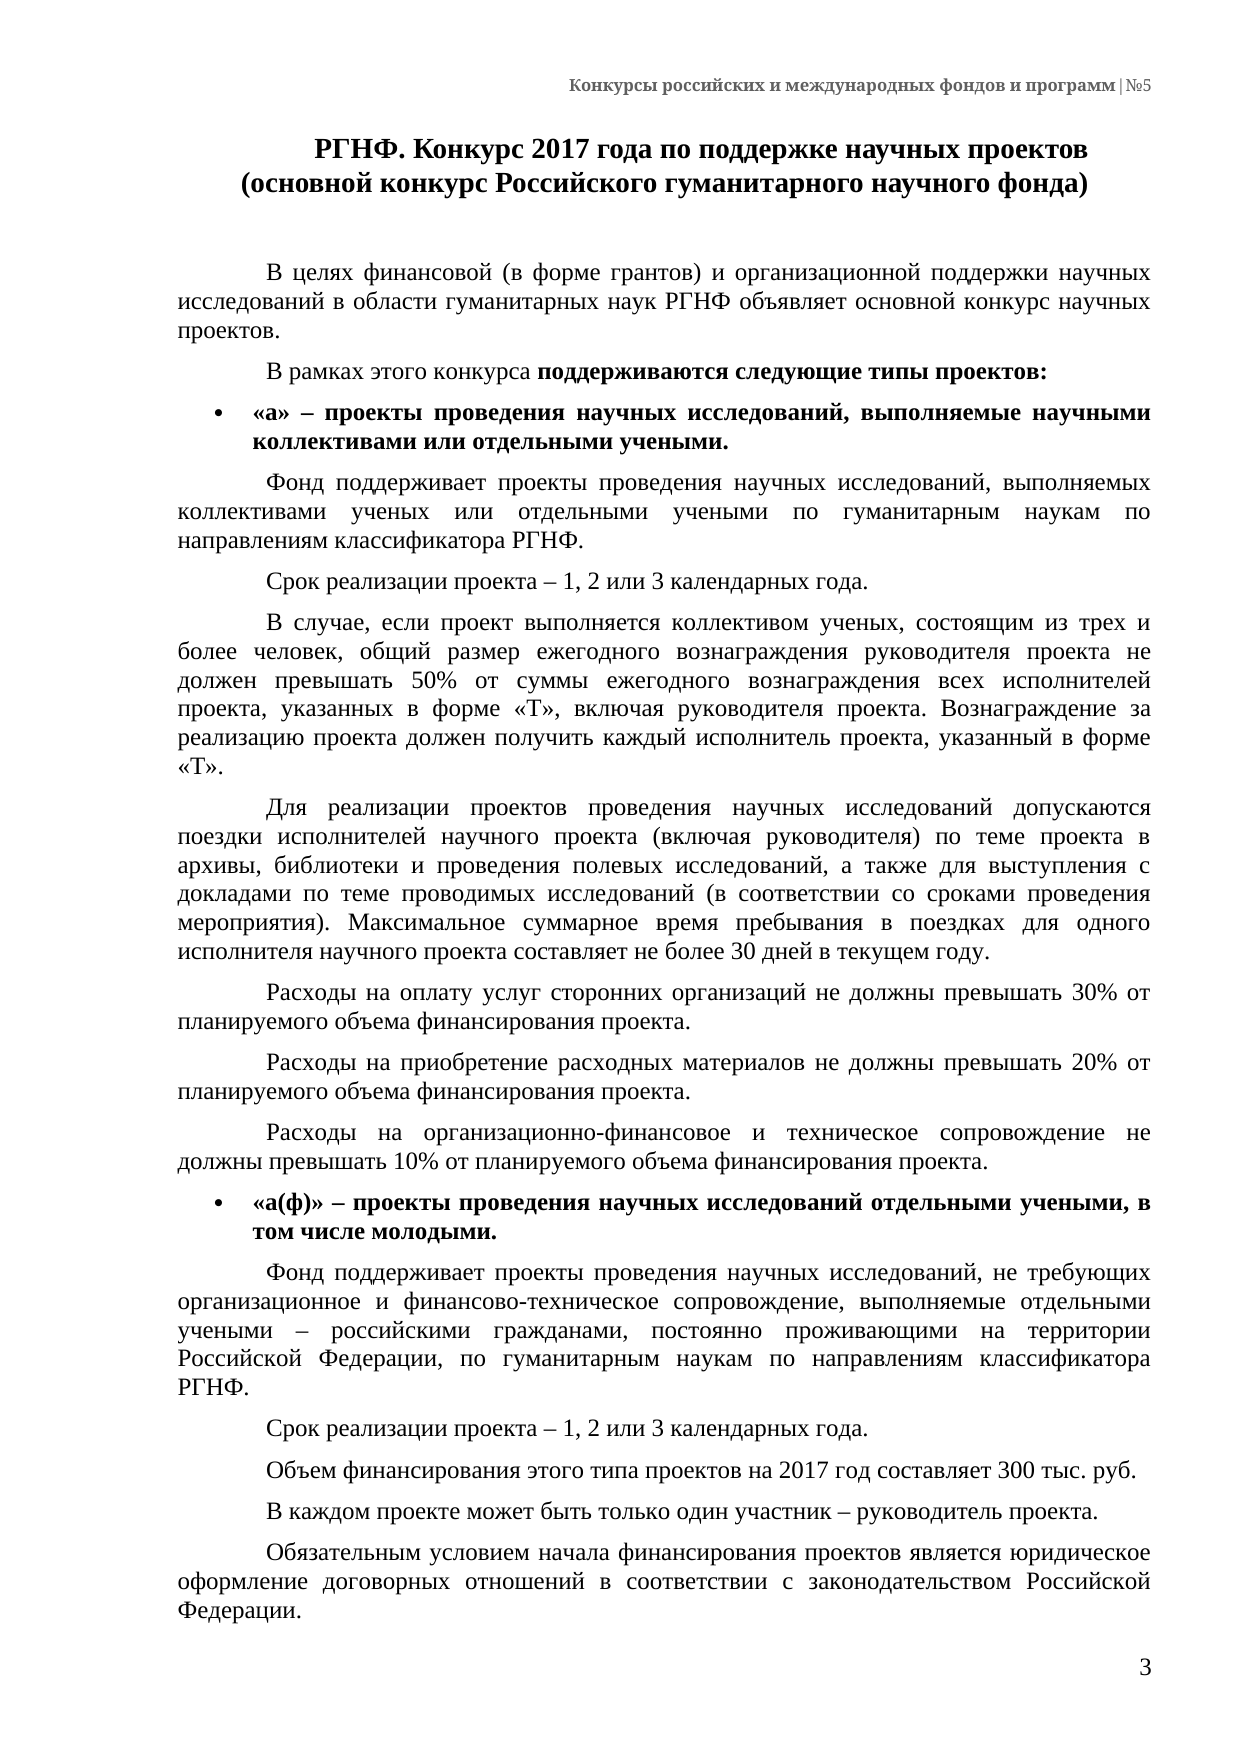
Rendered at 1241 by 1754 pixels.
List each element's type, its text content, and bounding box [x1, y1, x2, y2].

text Фонд поддерживает проекты проведения научных исследований, не требующих организационное и финансово-техническое сопровождение, выполняемые отдельными учеными – российскими гражданами, постоянно проживающими на территории Российской Федерации, по гуманитарным наукам по направлениям классификатора РГНФ. [177, 1257, 1152, 1401]
text Срок реализации проекта – 1, 2 или 3 календарных года. [177, 566, 1152, 595]
list «а(ф)» – проекты проведения научных исследований отдельными учеными, в том числе молодыми. [215, 1187, 1152, 1245]
text В целях финансовой (в форме грантов) и организационной поддержки научных исследований в области гуманитарных наук РГНФ объявляет основной конкурс научных проектов. [177, 257, 1152, 343]
text Обязательным условием начала финансирования проектов является юридическое оформление договорных отношений в соответствии с законодательством Российской Федерации. [177, 1537, 1152, 1623]
text В случае, если проект выполняется коллективом ученых, состоящим из трех и более человек, общий размер ежегодного вознаграждения руководителя проекта не должен превышать 50% от суммы ежегодного вознаграждения всех исполнителей проекта, указанных в форме «Т», включая руководителя проекта. Вознаграждение за реализацию проекта должен получить каждый исполнитель проекта, указанный в форме «Т». [177, 607, 1152, 780]
list «а» – проекты проведения научных исследований, выполняемые научными коллективами или отдельными учеными. [215, 397, 1152, 455]
text Объем финансирования этого типа проектов на 2017 год составляет 300 тыс. руб. [177, 1455, 1152, 1483]
text В каждом проекте может быть только один участник – руководитель проекта. [177, 1496, 1152, 1525]
text Срок реализации проекта – 1, 2 или 3 календарных года. [177, 1413, 1152, 1442]
text Для реализации проектов проведения научных исследований допускаются поездки исполнителей научного проекта (включая руководителя) по теме проекта в архивы, библиотеки и проведения полевых исследований, а также для выступления с докладами по теме проводимых исследований (в соответствии со сроками проведения мероприятия). Максимальное суммарное время пребывания в поездках для одного исполнителя научного проекта составляет не более 30 дней в текущем году. [177, 792, 1152, 965]
text Расходы на оплату услуг сторонних организаций не должны превышать 30% от планируемого объема финансирования проекта. [177, 977, 1152, 1035]
text Фонд поддерживает проекты проведения научных исследований, выполняемых коллективами ученых или отдельными учеными по гуманитарным наукам по направлениям классификатора РГНФ. [177, 467, 1152, 553]
text Расходы на организационно-финансовое и техническое сопровождение не должны превышать 10% от планируемого объема финансирования проекта. [177, 1117, 1152, 1175]
text В рамках этого конкурса поддерживаются следующие типы проектов: [177, 356, 1152, 385]
subtitle РГНФ. Конкурс 2017 года по поддержке научных проектов (основной конкурс Российского гуманитарного научного фонда) [177, 132, 1152, 199]
text Расходы на приобретение расходных материалов не должны превышать 20% от планируемого объема финансирования проекта. [177, 1047, 1152, 1105]
